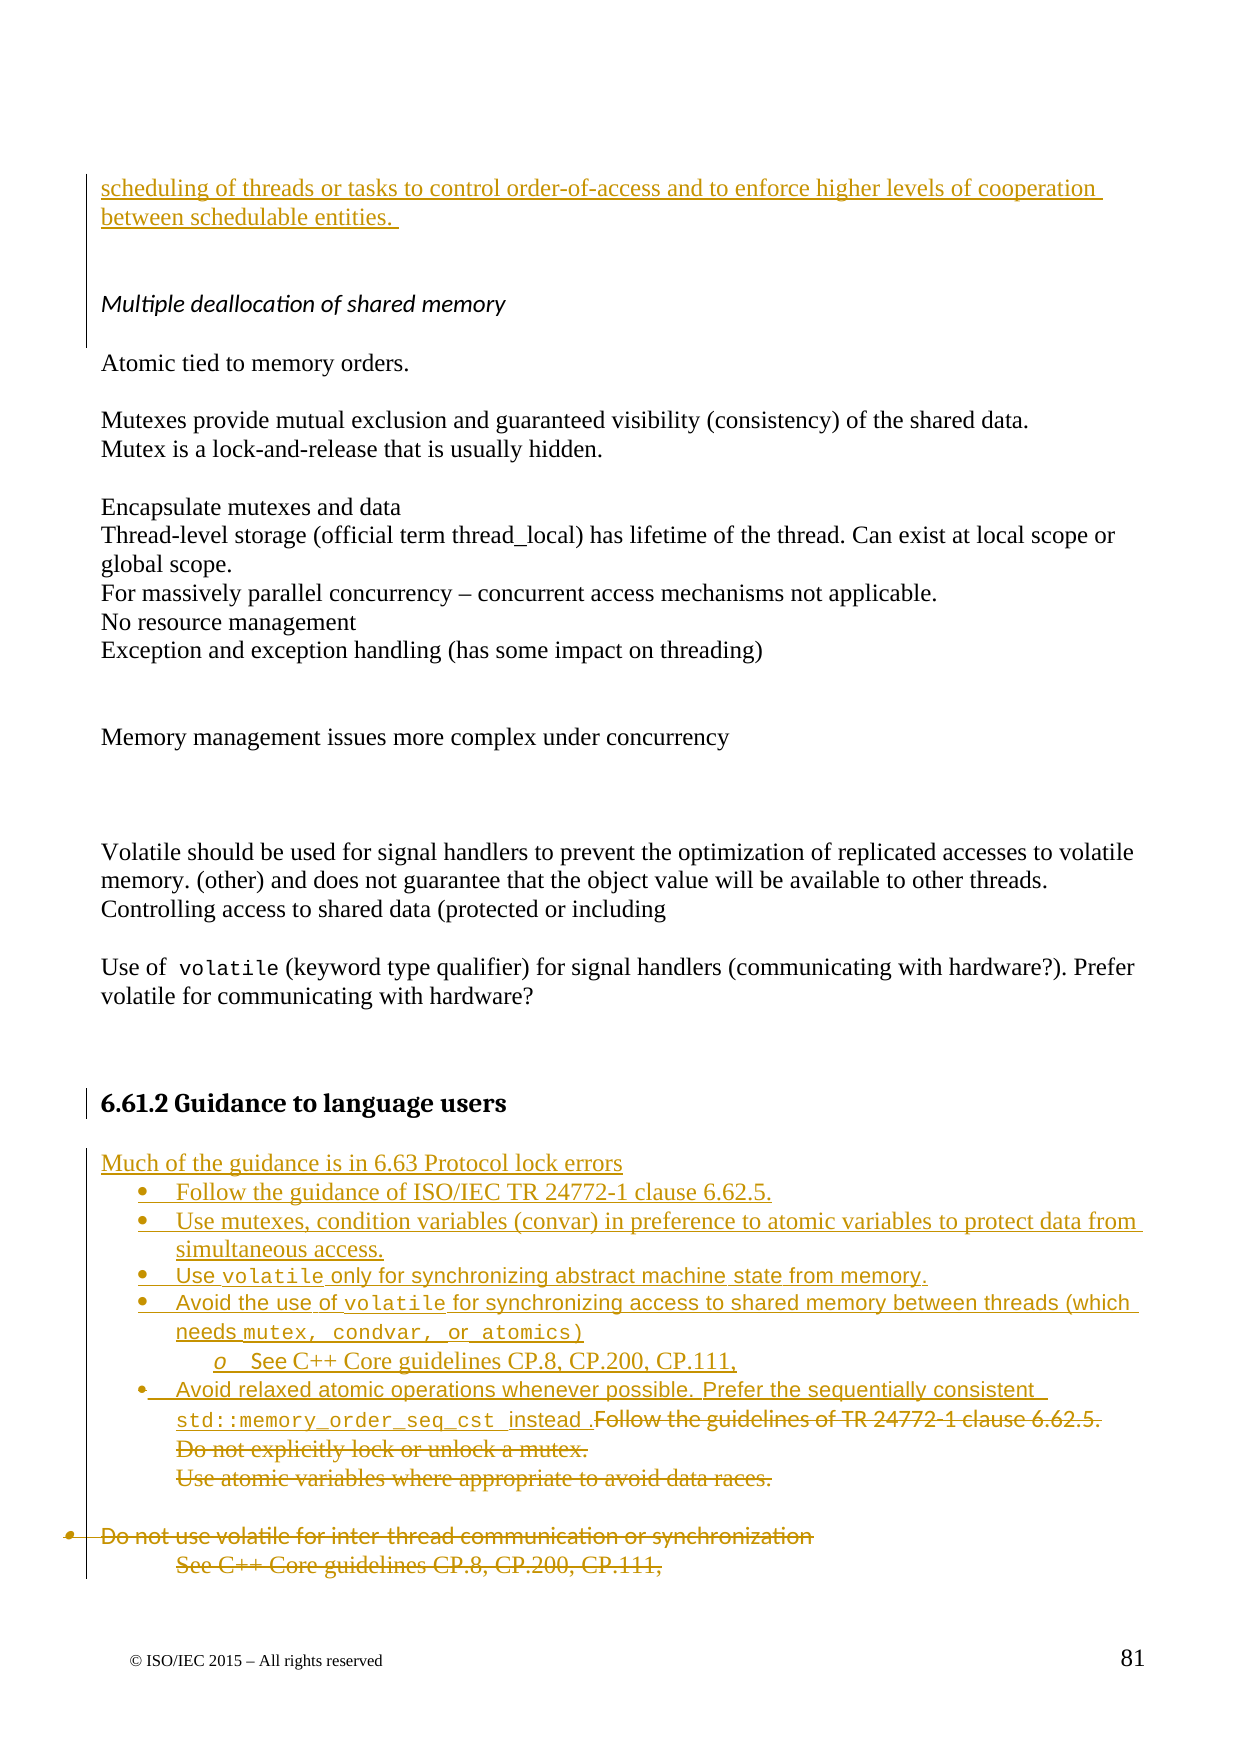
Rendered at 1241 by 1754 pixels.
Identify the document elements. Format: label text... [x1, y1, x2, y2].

text Memory management issues more complex under concurrency [101, 722, 1164, 750]
text No resource management [101, 607, 1164, 635]
text Mutexes provide mutual exclusion and guaranteed visibility (consistency) of the shared data. [101, 405, 1164, 434]
text Use of volatile (keyword type qualifier) for signal handlers (communicating with hardware?). Prefer volatile for communicating with hardware? [101, 952, 1164, 1010]
text Atomic tied to memory orders. [101, 348, 1164, 377]
text Encapsulate mutexes and data [101, 492, 1164, 520]
text For massively parallel concurrency – concurrent access mechanisms not applicable. [101, 578, 1164, 607]
text Thread-level storage (official term thread_local) has lifetime of the thread. Can exist at local scope or global scope. [101, 520, 1164, 578]
text Controlling access to shared data (protected or including [101, 894, 1164, 923]
text Mutex is a lock-and-release that is usually hidden. [101, 434, 1164, 463]
text Volatile should be used for signal handlers to prevent the optimization of replicated accesses to volatile memory. (other) and does not guarantee that the object value will be available to other threads. [101, 837, 1164, 894]
subtitle 6.61.2 Guidance to language users [101, 1088, 1164, 1119]
text Exception and exception handling (has some impact on threading) [101, 635, 1164, 664]
